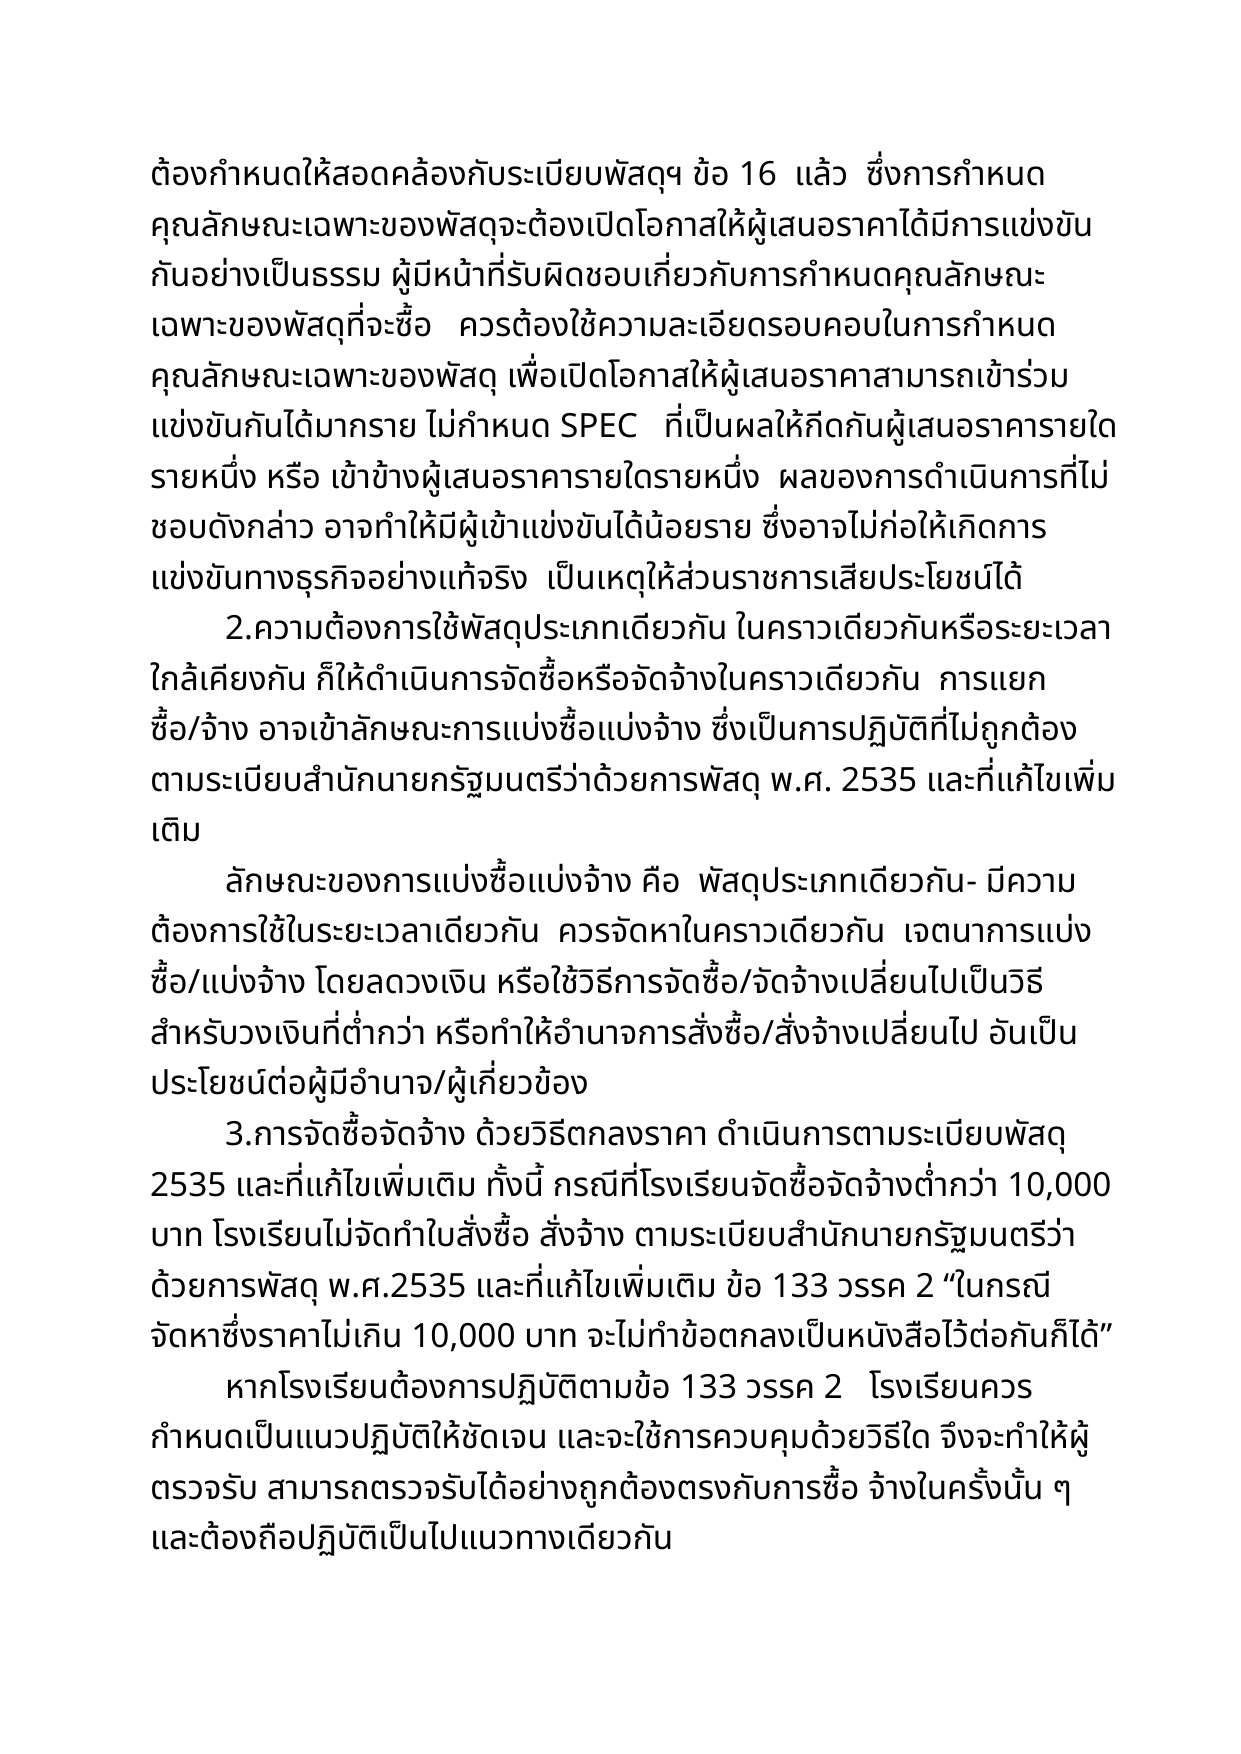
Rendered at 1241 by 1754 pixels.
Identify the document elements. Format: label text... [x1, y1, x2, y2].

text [150, 150, 1122, 604]
text หากโรงเรียนต้องการปฏิบัติตามข้อ 133 วรรค 2 โรงเรียนควรกำหนดเป็นแนวปฏิบัติให้ชัดเจน และจะใช้การควบคุมด้วยวิธีใด จึงจะทำให้ผู้ตรวจรับ สามารถตรวจรับได้อย่างถูกต้องตรงกับการซื้อ จ้างในครั้งนั้น ๆ และต้องถือปฏิบัติเป็นไปแนวทางเดียวกัน [150, 1363, 1122, 1564]
text ลักษณะของการแบ่งซื้อแบ่งจ้าง คือ พัสดุประเภทเดียวกัน- มีความต้องการใช้ในระยะเวลาเดียวกัน ควรจัดหาในคราวเดียวกัน เจตนาการแบ่งซื้อ/แบ่งจ้าง โดยลดวงเงิน หรือใช้วิธีการจัดซื้อ/จัดจ้างเปลี่ยนไปเป็นวิธีสำหรับวงเงินที่ต่ำกว่า หรือทำให้อำนาจการสั่งซื้อ/สั่งจ้างเปลี่ยนไป อันเป็นประโยชน์ต่อผู้มีอำนาจ/ผู้เกี่ยวข้อง [150, 857, 1122, 1110]
text 2.ความต้องการใช้พัสดุประเภทเดียวกัน ในคราวเดียวกันหรือระยะเวลาใกล้เคียงกัน ก็ให้ดำเนินการจัดซื้อหรือจัดจ้างในคราวเดียวกัน การแยกซื้อ/จ้าง อาจเข้าลักษณะการแบ่งซื้อแบ่งจ้าง ซึ่งเป็นการปฏิบัติที่ไม่ถูกต้องตามระเบียบสำนักนายกรัฐมนตรีว่าด้วยการพัสดุ พ.ศ. 2535 และที่แก้ไขเพิ่มเติม [150, 604, 1122, 857]
text 3.การจัดซื้อจัดจ้าง ด้วยวิธีตกลงราคา ดำเนินการตามระเบียบพัสดุ 2535 และที่แก้ไขเพิ่มเติม ทั้งนี้ กรณีที่โรงเรียนจัดซื้อจัดจ้างต่ำกว่า 10,000 บาท โรงเรียนไม่จัดทำใบสั่งซื้อ สั่งจ้าง ตามระเบียบสำนักนายกรัฐมนตรีว่าด้วยการพัสดุ พ.ศ.2535 และที่แก้ไขเพิ่มเติม ข้อ 133 วรรค 2 “ในกรณีจัดหาซึ่งราคาไม่เกิน 10,000 บาท จะไม่ทำข้อตกลงเป็นหนังสือไว้ต่อกันก็ได้” [150, 1110, 1122, 1363]
